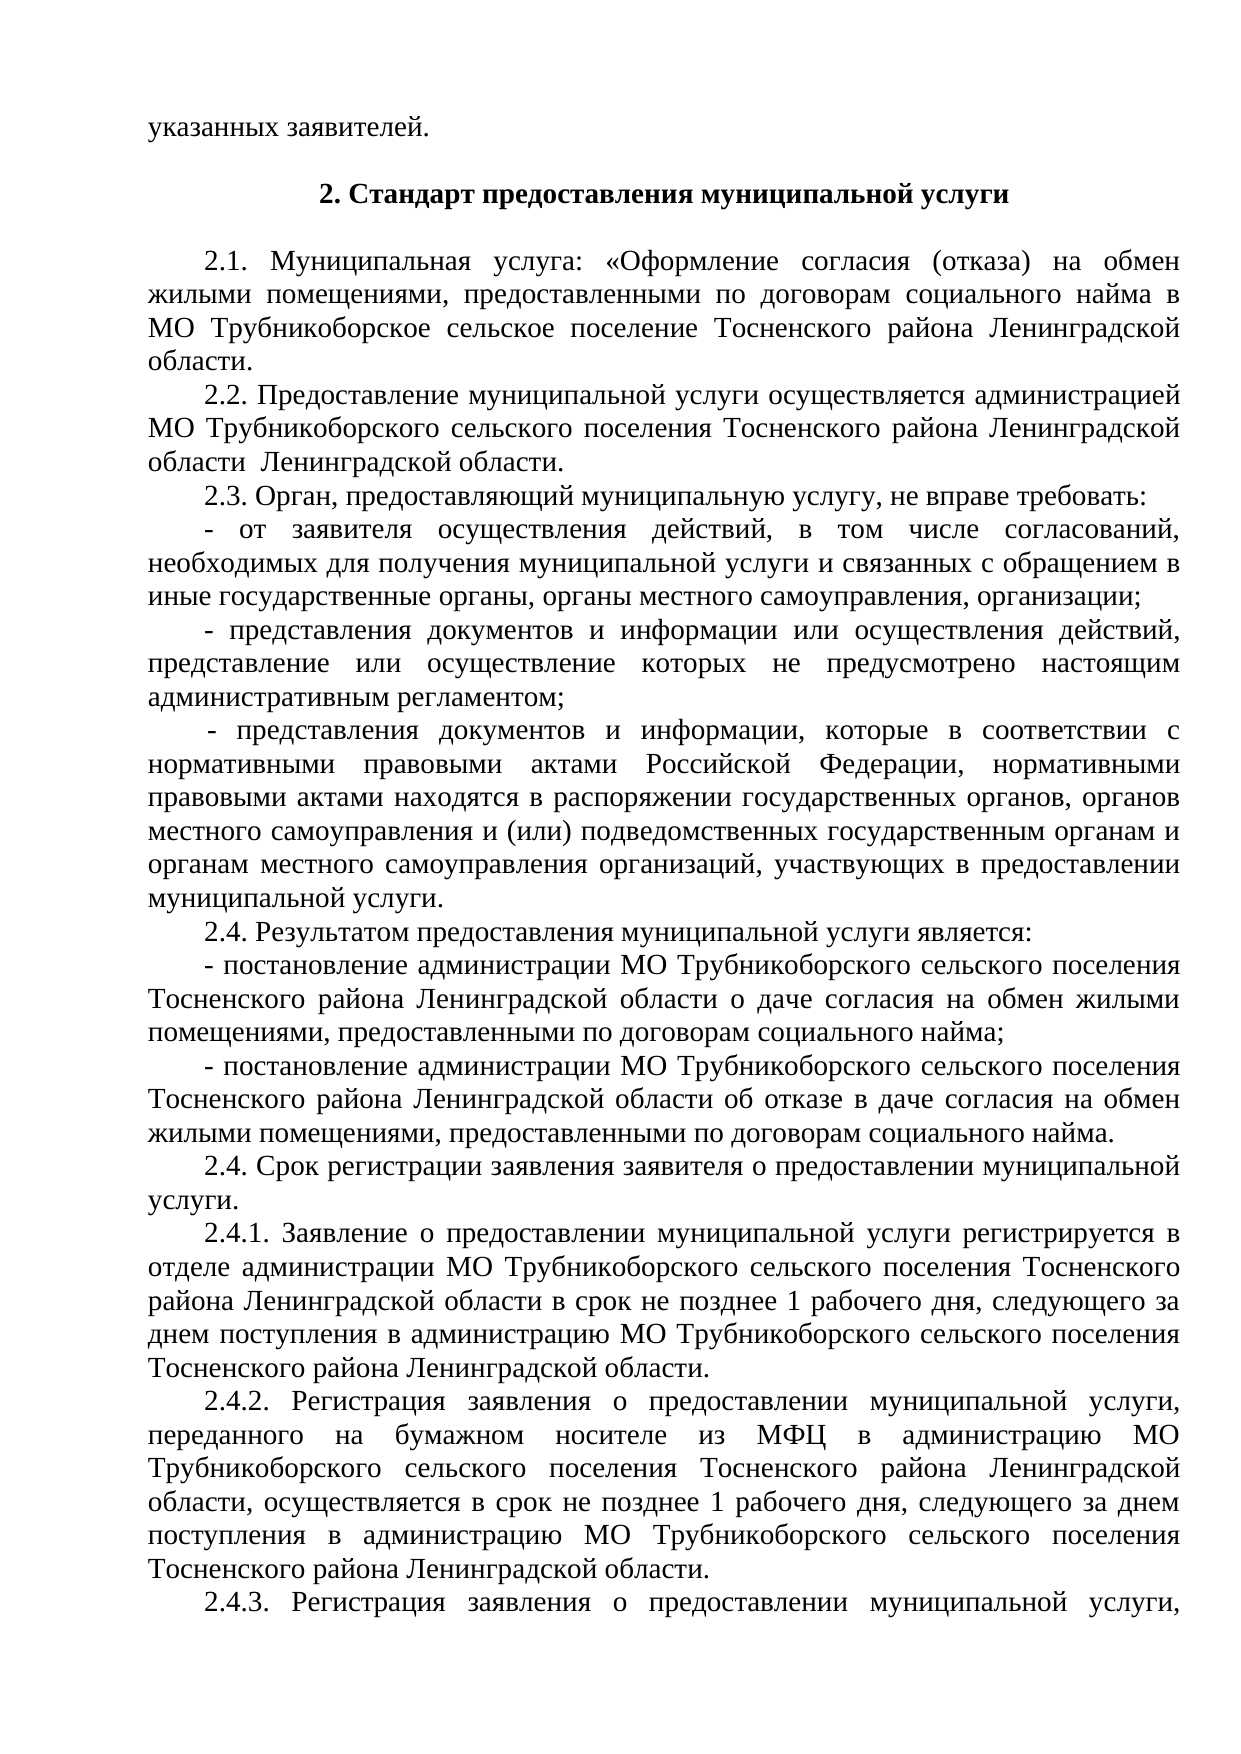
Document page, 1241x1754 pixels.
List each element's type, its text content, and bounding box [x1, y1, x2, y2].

text - представления документов и информации, которые в соответствии с нормативными правовыми актами Российской Федерации, нормативными правовыми актами находятся в распоряжении государственных органов, органов местного самоуправления и (или) подведомственных государственным органам и органам местного самоуправления организаций, участвующих в предоставлении муниципальной услуги. [148, 712, 1181, 914]
text - от заявителя осуществления действий, в том числе согласований, необходимых для получения муниципальной услуги и связанных с обращением в иные государственные органы, органы местного самоуправления, организации; [148, 511, 1181, 612]
text - постановление администрации МО Трубникоборского сельского поселения Тосненского района Ленинградской области о даче согласия на обмен жилыми помещениями, предоставленными по договорам социального найма; [148, 947, 1181, 1048]
text 2.4. Срок регистрации заявления заявителя о предоставлении муниципальной услуги. [148, 1148, 1181, 1216]
text 2.4. Результатом предоставления муниципальной услуги является: [148, 914, 1181, 947]
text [148, 1584, 1181, 1618]
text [148, 109, 1181, 142]
text 2.2. Предоставление муниципальной услуги осуществляется администрацией МО Трубникоборского сельского поселения Тосненского района Ленинградской области Ленинградской области. [148, 377, 1181, 478]
text 2. Стандарт предоставления муниципальной услуги [148, 176, 1181, 209]
text 2.3. Орган, предоставляющий муниципальную услугу, не вправе требовать: [148, 478, 1181, 511]
text 2.4.2. Регистрация заявления о предоставлении муниципальной услуги, переданного на бумажном носителе из МФЦ в администрацию МО Трубникоборского сельского поселения Тосненского района Ленинградской области, осуществляется в срок не позднее 1 рабочего дня, следующего за днем поступления в администрацию МО Трубникоборского сельского поселения Тосненского района Ленинградской области. [148, 1383, 1181, 1584]
text 2.4.1. Заявление о предоставлении муниципальной услуги регистрируется в отделе администрации МО Трубникоборского сельского поселения Тосненского района Ленинградской области в срок не позднее 1 рабочего дня, следующего за днем поступления в администрацию МО Трубникоборского сельского поселения Тосненского района Ленинградской области. [148, 1216, 1181, 1383]
text 2.1. Муниципальная услуга: «Оформление согласия (отказа) на обмен жилыми помещениями, предоставленными по договорам социального найма в МО Трубникоборское сельское поселение Тосненского района Ленинградской области. [148, 243, 1181, 377]
text - постановление администрации МО Трубникоборского сельского поселения Тосненского района Ленинградской области об отказе в даче согласия на обмен жилыми помещениями, предоставленными по договорам социального найма. [148, 1048, 1181, 1148]
text - представления документов и информации или осуществления действий, представление или осуществление которых не предусмотрено настоящим административным регламентом; [148, 612, 1181, 712]
